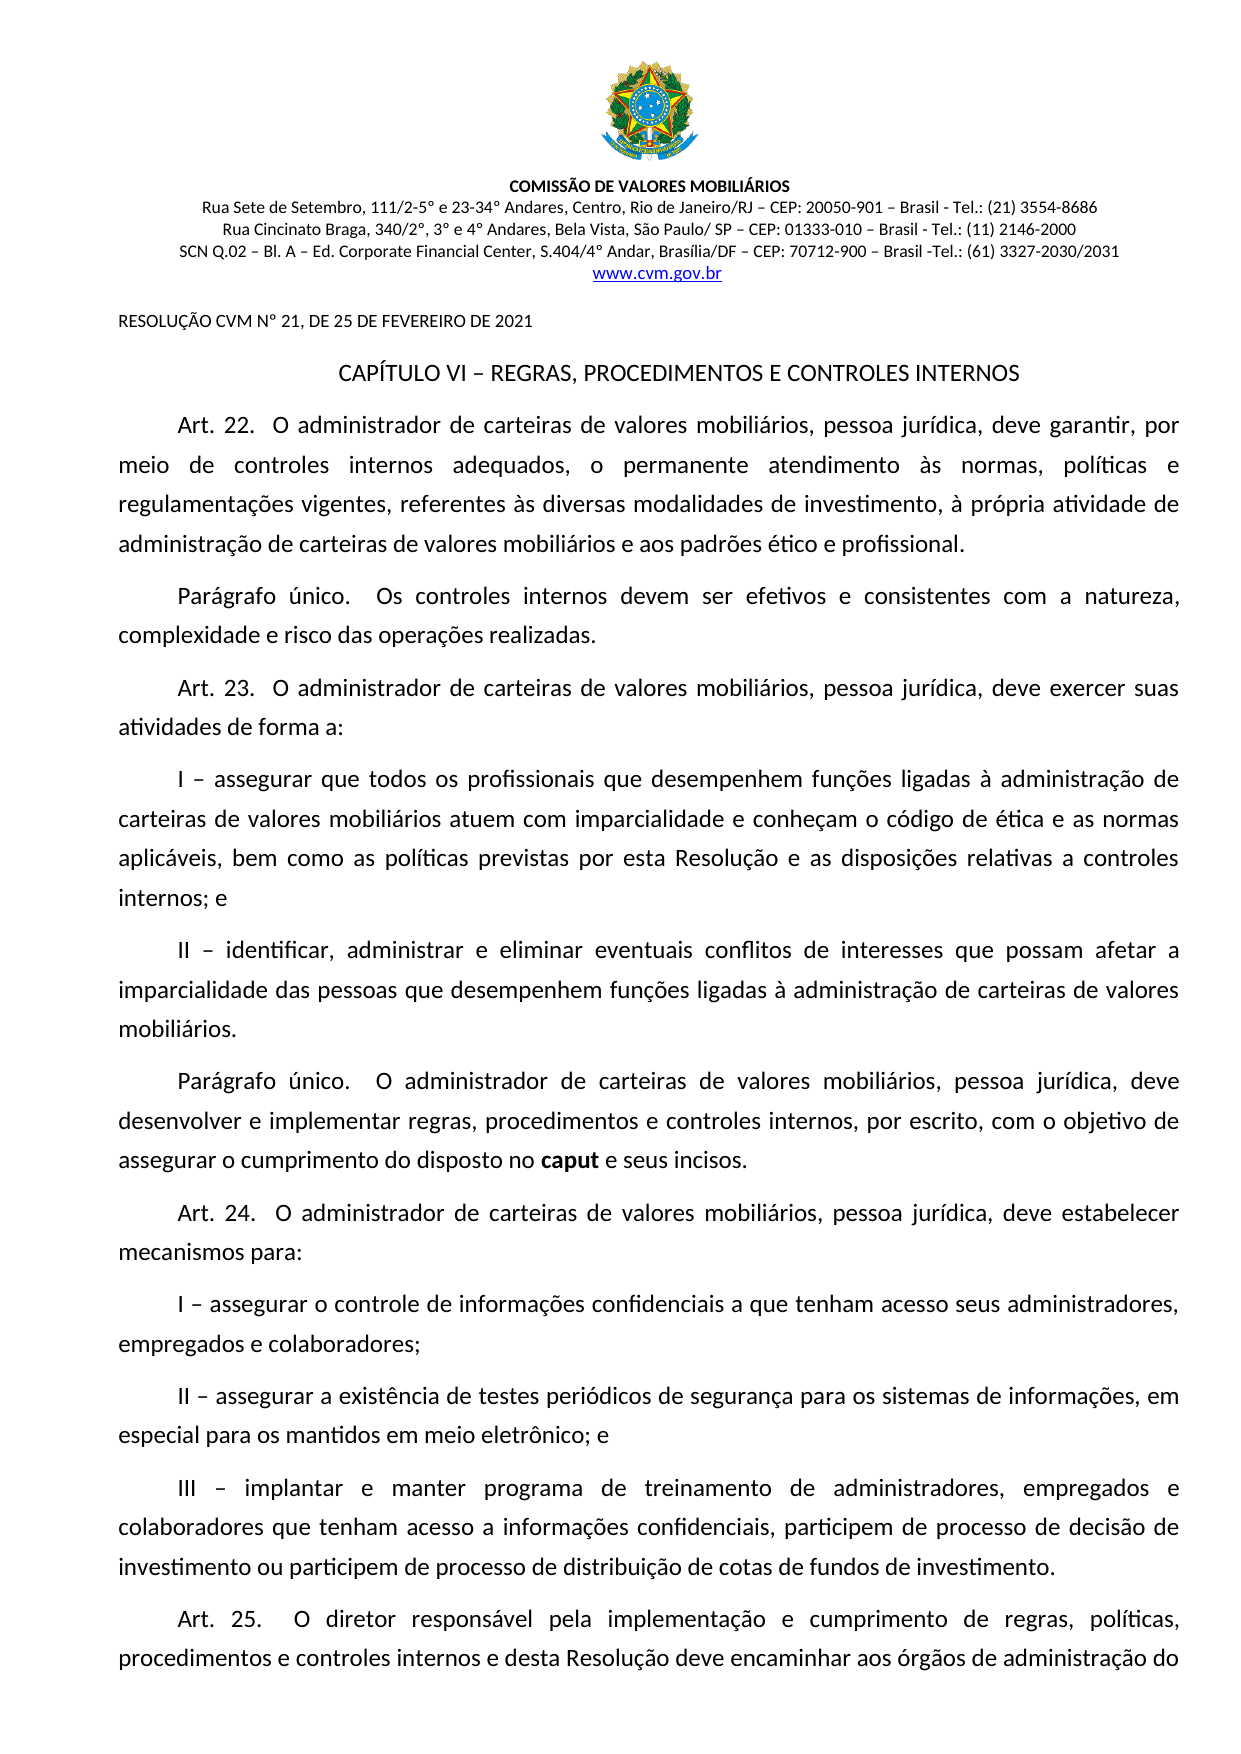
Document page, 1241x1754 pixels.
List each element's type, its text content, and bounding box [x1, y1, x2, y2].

picture [597, 59, 702, 163]
text I – assegurar o controle de informações confidenciais a que tenham acesso seus administradores, empregados e colaboradores; [118, 1288, 1181, 1358]
text II – identificar, administrar e eliminar eventuais conflitos de interesses que possam afetar a imparcialidade das pessoas que desempenhem funções ligadas à administração de carteiras de valores mobiliários. [118, 934, 1181, 1044]
text Art. 22. O administrador de carteiras de valores mobiliários, pessoa jurídica, deve garantir, por meio de controles internos adequados, o permanente atendimento às normas, políticas e regulamentações vigentes, referentes às diversas modalidades de investimento, à própria atividade de administração de carteiras de valores mobiliários e aos padrões ético e profissional. [118, 409, 1181, 558]
text Parágrafo único. Os controles internos devem ser efetivos e consistentes com a natureza, complexidade e risco das operações realizadas. [118, 580, 1181, 650]
text Art. 23. O administrador de carteiras de valores mobiliários, pessoa jurídica, deve exercer suas atividades de forma a: [118, 672, 1181, 742]
text Art. 24. O administrador de carteiras de valores mobiliários, pessoa jurídica, deve estabelecer mecanismos para: [118, 1197, 1181, 1267]
text I – assegurar que todos os profissionais que desempenhem funções ligadas à administração de carteiras de valores mobiliários atuem com imparcialidade e conheçam o código de ética e as normas aplicáveis, bem como as políticas previstas por esta Resolução e as disposições relativas a controles internos; e [118, 763, 1181, 913]
text III – implantar e manter programa de treinamento de administradores, empregados e colaboradores que tenham acesso a informações confidenciais, participem de processo de decisão de investimento ou participem de processo de distribuição de cotas de fundos de investimento. [118, 1472, 1181, 1581]
text CAPÍTULO VI – REGRAS, PROCEDIMENTOS E CONTROLES INTERNOS [118, 357, 1181, 388]
text II – assegurar a existência de testes periódicos de segurança para os sistemas de informações, em especial para os mantidos em meio eletrônico; e [118, 1380, 1181, 1450]
text Parágrafo único. O administrador de carteiras de valores mobiliários, pessoa jurídica, deve desenvolver e implementar regras, procedimentos e controles internos, por escrito, com o objetivo de assegurar o cumprimento do disposto no caput e seus incisos. [118, 1066, 1181, 1175]
